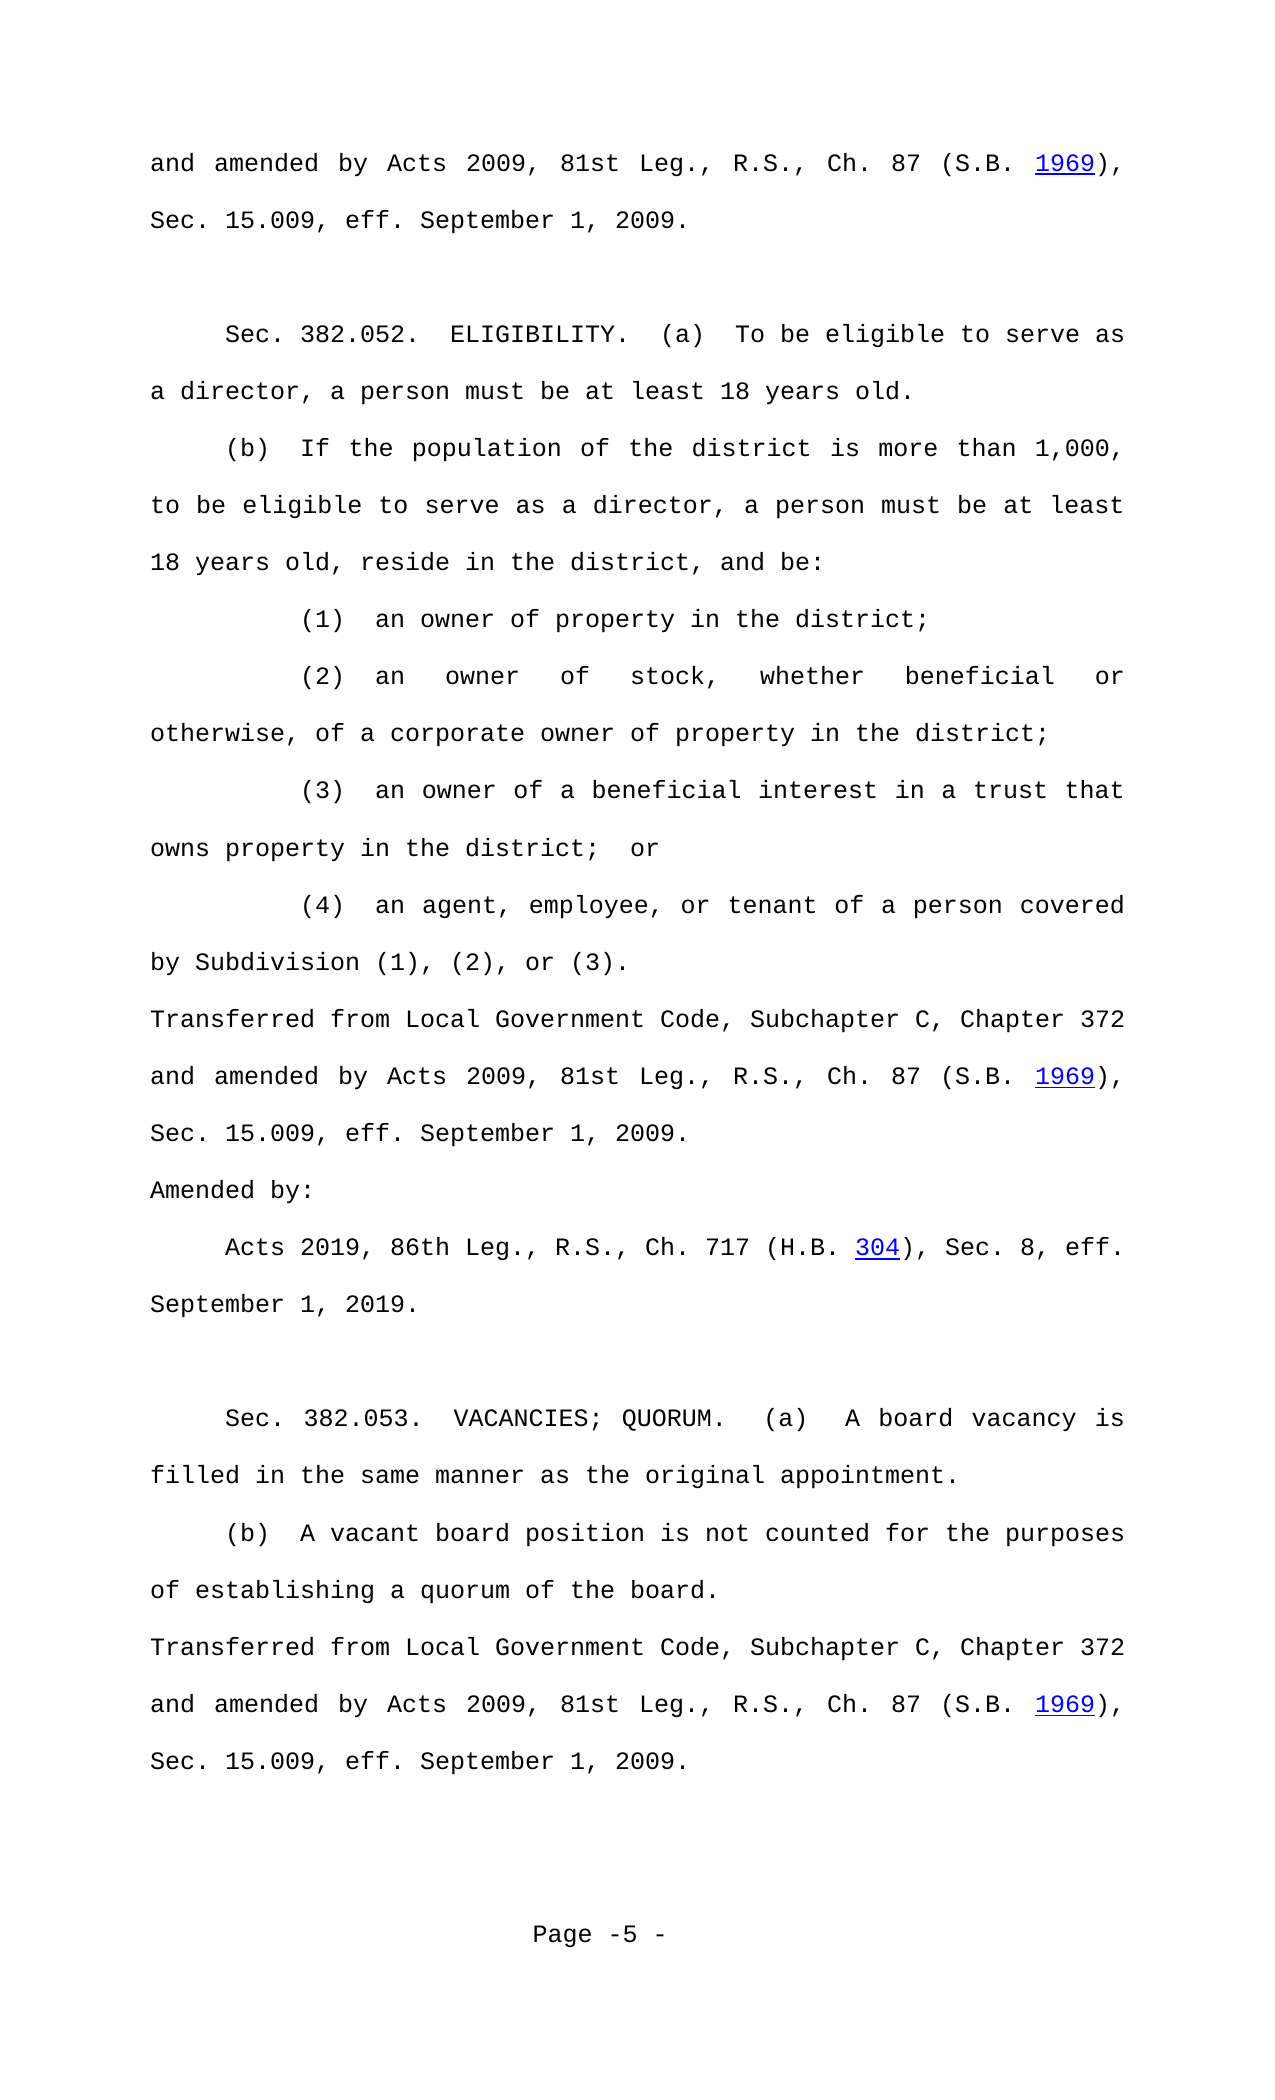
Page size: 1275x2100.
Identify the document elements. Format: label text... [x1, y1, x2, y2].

text (4) an agent, employee, or tenant of a person covered by Subdivision (1), (2), or (3). [150, 892, 1125, 978]
text (b) If the population of the district is more than 1,000, to be eligible to serve as a director, a person must be at least 18 years old, reside in the district, and be: [150, 435, 1125, 578]
text Sec. 382.052. ELIGIBILITY. (a) To be eligible to serve as a director, a person must be at least 18 years old. [150, 321, 1125, 407]
text Sec. 382.053. VACANCIES; QUORUM. (a) A board vacancy is filled in the same manner as the original appointment. [150, 1406, 1125, 1491]
text (2) an owner of stock, whether beneficial or otherwise, of a corporate owner of property in the district; [150, 664, 1125, 749]
text (b) A vacant board position is not counted for the purposes of establishing a quorum of the board. [150, 1520, 1125, 1606]
text (1) an owner of property in the district; [150, 607, 1125, 635]
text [150, 150, 1125, 236]
text (3) an owner of a beneficial interest in a trust that owns property in the district; or [150, 778, 1125, 863]
text Acts 2019, 86th Leg., R.S., Ch. 717 (H.B. 304), Sec. 8, eff. September 1, 2019. [150, 1234, 1125, 1320]
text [150, 1634, 1125, 1777]
text Amended by: [150, 1177, 1125, 1206]
